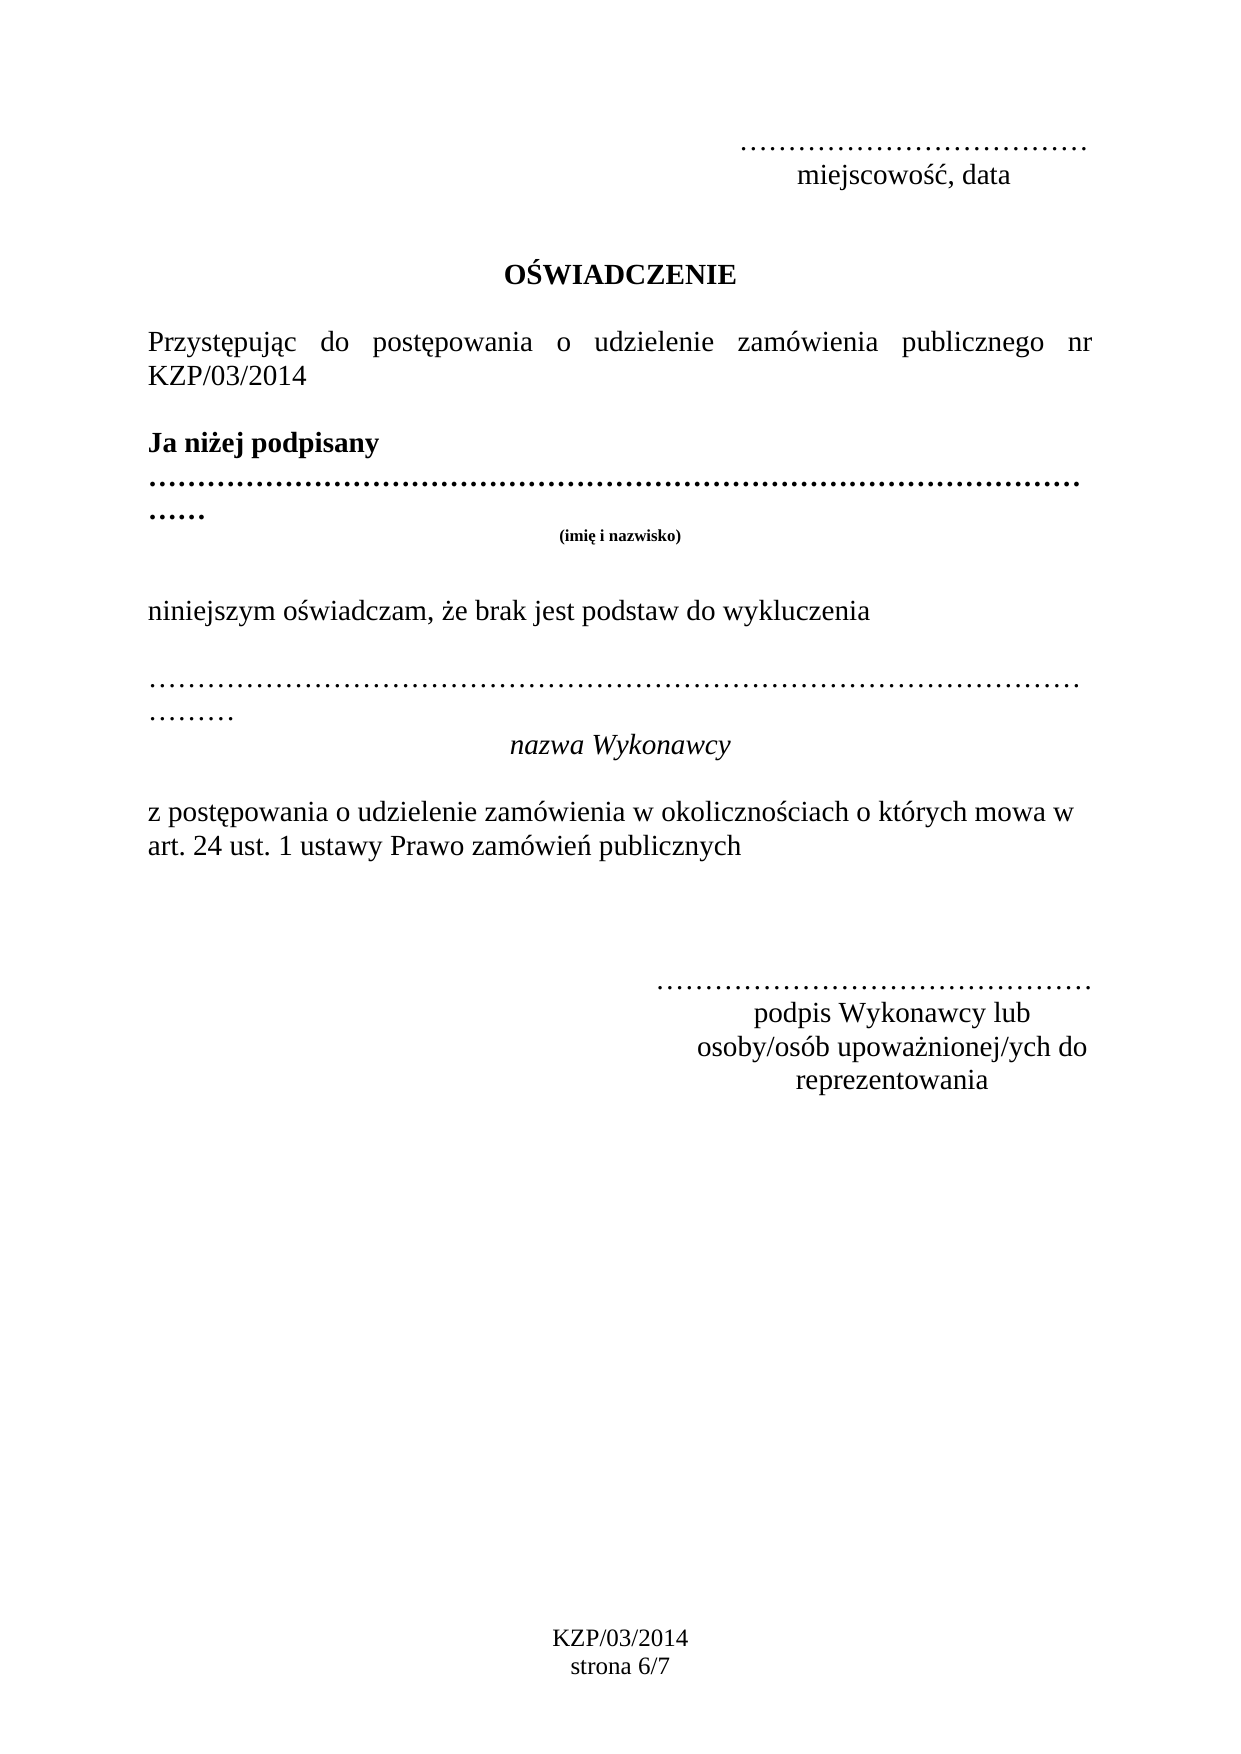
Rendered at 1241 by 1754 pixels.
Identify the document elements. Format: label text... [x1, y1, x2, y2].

text Przystępując do postępowania o udzielenie zamówienia publicznego nr KZP/03/2014 [148, 324, 1093, 392]
text (imię i nazwisko) [148, 526, 1093, 559]
text …………………………………………………………………………………………… [148, 660, 1093, 727]
text OŚWIADCZENIE [148, 257, 1093, 291]
text ……………………………… [664, 123, 1093, 157]
text nazwa Wykonawcy [148, 727, 1093, 761]
text ……………………………………… [148, 962, 1093, 995]
text podpis Wykonawcy lub osoby/osób upoważnionej/ych do reprezentowania [691, 995, 1093, 1125]
text miejscowość, data [664, 157, 1093, 190]
text ………………………………………………………………………………………… [148, 459, 1093, 526]
text z postępowania o udzielenie zamówienia w okolicznościach o których mowa w art. 24 ust. 1 ustawy Prawo zamówień publicznych [148, 794, 1093, 861]
text niniejszym oświadczam, że brak jest podstaw do wykluczenia [148, 593, 1093, 626]
text Ja niżej podpisany [148, 425, 1093, 459]
